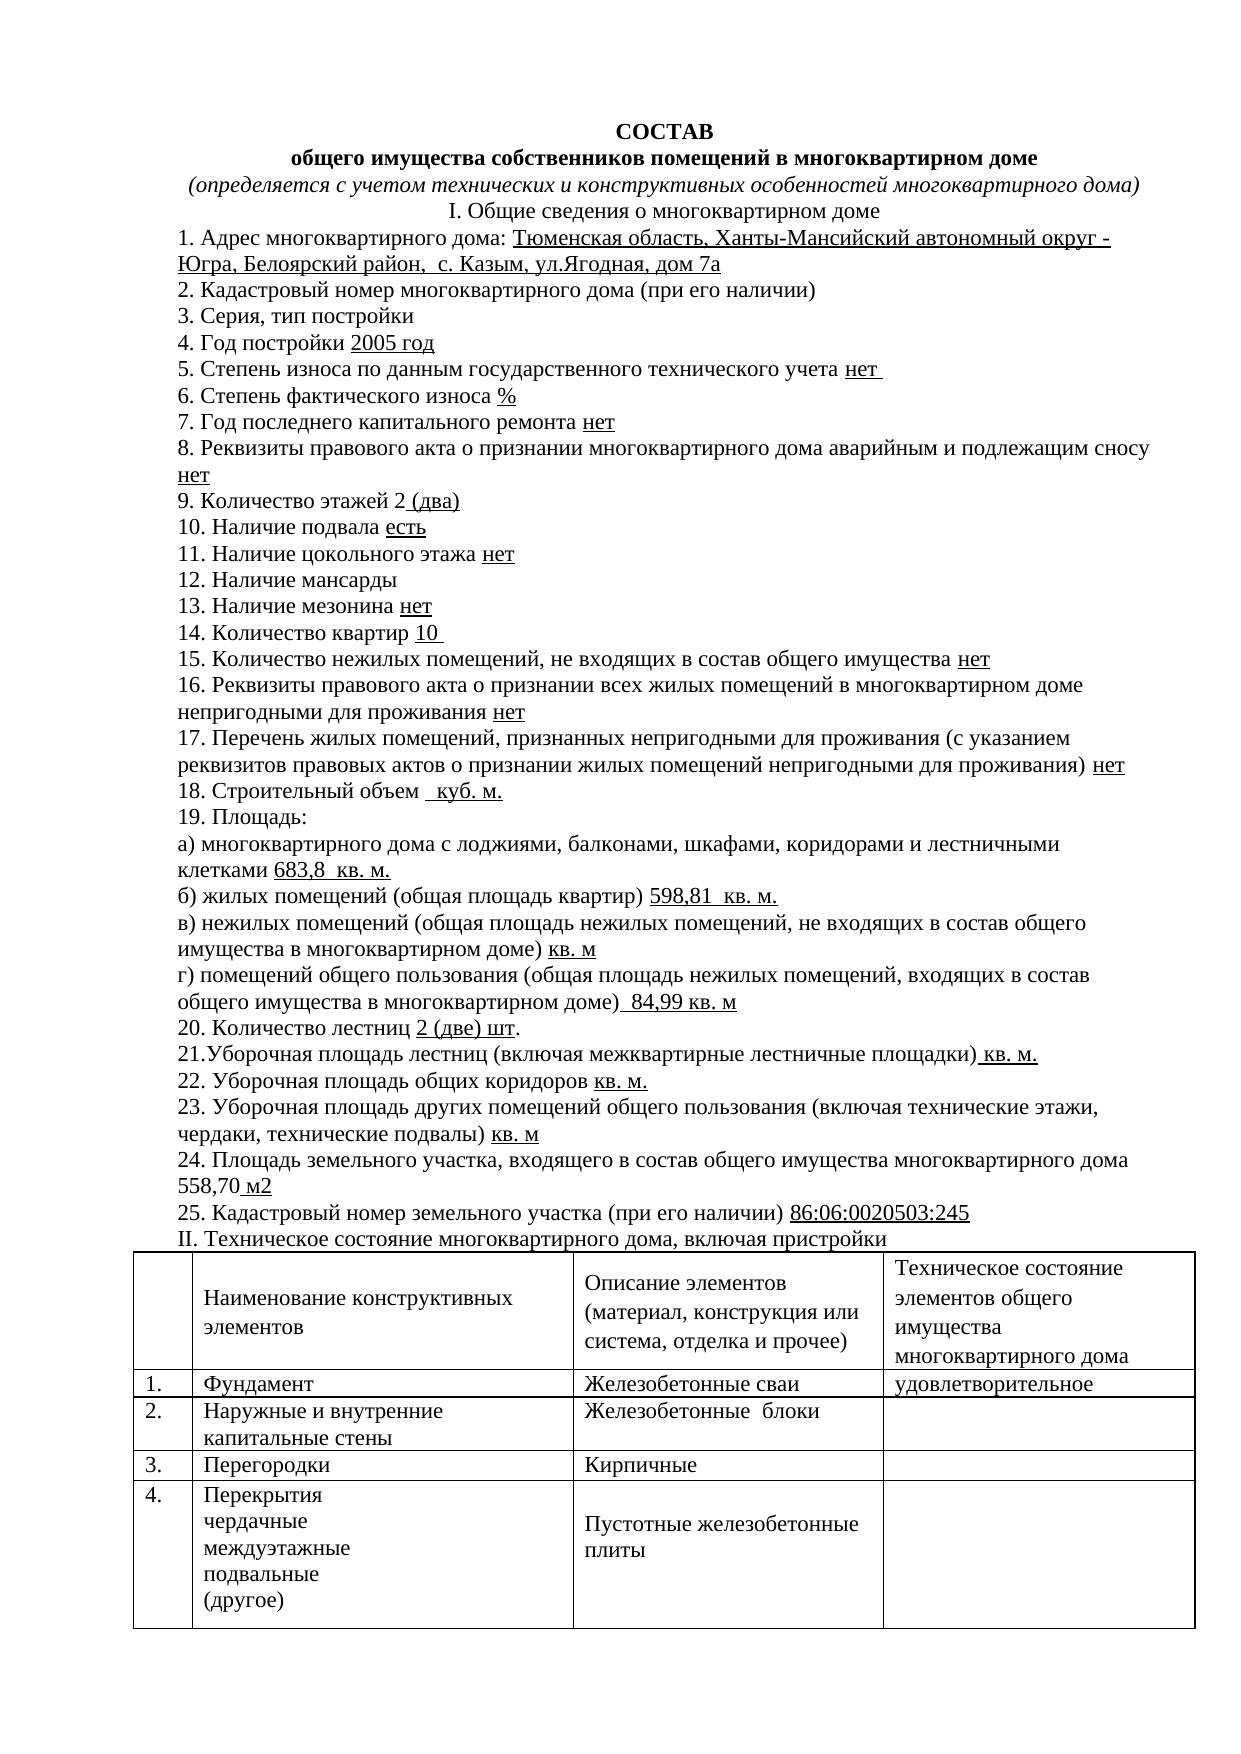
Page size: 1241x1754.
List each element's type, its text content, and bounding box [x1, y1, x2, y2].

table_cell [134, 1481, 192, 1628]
text 20. Количество лестниц 2 (две) шт. [177, 1014, 1152, 1041]
text 6. Степень фактического износа % [177, 382, 1152, 408]
text 15. Количество нежилых помещений, не входящих в состав общего имущества нет [177, 645, 1152, 672]
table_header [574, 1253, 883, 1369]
text б) жилых помещений (общая площадь квартир) 598,81 кв. м. [177, 882, 1152, 909]
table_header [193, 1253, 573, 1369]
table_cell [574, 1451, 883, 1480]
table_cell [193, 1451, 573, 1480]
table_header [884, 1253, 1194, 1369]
text в) нежилых помещений (общая площадь нежилых помещений, не входящих в состав общего имущества в многоквартирном доме) кв. м [177, 909, 1152, 961]
text 5. Степень износа по данным государственного технического учета нет [177, 355, 1152, 382]
text 9. Количество этажей 2 (два) [177, 487, 1152, 513]
text СОСТАВ [177, 118, 1152, 144]
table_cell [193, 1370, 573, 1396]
text 12. Наличие мансарды [177, 566, 1152, 592]
text 1. Адрес многоквартирного дома: Тюменская область, Ханты-Мансийский автономный округ -Югра, Белоярский район, с. Казым, ул.Ягодная, дом 7а [177, 223, 1152, 276]
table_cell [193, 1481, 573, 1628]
text 4. Год постройки 2005 год [177, 329, 1152, 355]
text 11. Наличие цокольного этажа нет [177, 540, 1152, 566]
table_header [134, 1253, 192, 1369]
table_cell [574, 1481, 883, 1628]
text 23. Уборочная площадь других помещений общего пользования (включая технические этажи, чердаки, технические подвалы) кв. м [177, 1093, 1152, 1146]
text 10. Наличие подвала есть [177, 513, 1152, 540]
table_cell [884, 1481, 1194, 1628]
text 17. Перечень жилых помещений, признанных непригодными для проживания (с указанием реквизитов правовых актов о признании жилых помещений непригодными для проживания) нет [177, 724, 1152, 777]
text 22. Уборочная площадь общих коридоров кв. м. [177, 1067, 1152, 1093]
text (определяется с учетом технических и конструктивных особенностей многоквартирного дома) [177, 171, 1152, 197]
text 16. Реквизиты правового акта о признании всех жилых помещений в многоквартирном доме непригодными для проживания нет [177, 672, 1152, 724]
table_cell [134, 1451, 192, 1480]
text 3. Серия, тип постройки [177, 303, 1152, 329]
text 13. Наличие мезонина нет [177, 592, 1152, 619]
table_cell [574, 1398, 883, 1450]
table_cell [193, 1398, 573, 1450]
text общего имущества собственников помещений в многоквартирном доме [177, 144, 1152, 171]
text 19. Площадь: [177, 803, 1152, 830]
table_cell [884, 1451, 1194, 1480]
text Общие сведения о многоквартирном доме [177, 197, 1152, 223]
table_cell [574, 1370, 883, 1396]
text 24. Площадь земельного участка, входящего в состав общего имущества многоквартирного дома [177, 1146, 1152, 1199]
text 8. Реквизиты правового акта о признании многоквартирного дома аварийным и подлежащим сносу нет [177, 434, 1152, 487]
text 7. Год последнего капитального ремонта нет [177, 408, 1152, 434]
text 21.Уборочная площадь лестниц (включая межквартирные лестничные площадки) кв. м. [177, 1041, 1152, 1067]
text 25. Кадастровый номер земельного участка (при его наличии) 86:06:0020503:245 [177, 1199, 1152, 1225]
text II. Техническое состояние многоквартирного дома, включая пристройки [177, 1225, 1152, 1251]
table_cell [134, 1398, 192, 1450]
text 2. Кадастровый номер многоквартирного дома (при его наличии) [177, 276, 1152, 303]
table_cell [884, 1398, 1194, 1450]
text 18. Строительный объем куб. м. [177, 777, 1152, 803]
text 14. Количество квартир 10 [177, 619, 1152, 645]
text г) помещений общего пользования (общая площадь нежилых помещений, входящих в состав общего имущества в многоквартирном доме) [177, 961, 1152, 1014]
text а) многоквартирного дома с лоджиями, балконами, шкафами, коридорами и лестничными клетками 683,8 кв. м. [177, 830, 1152, 882]
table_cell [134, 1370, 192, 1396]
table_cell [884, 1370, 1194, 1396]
